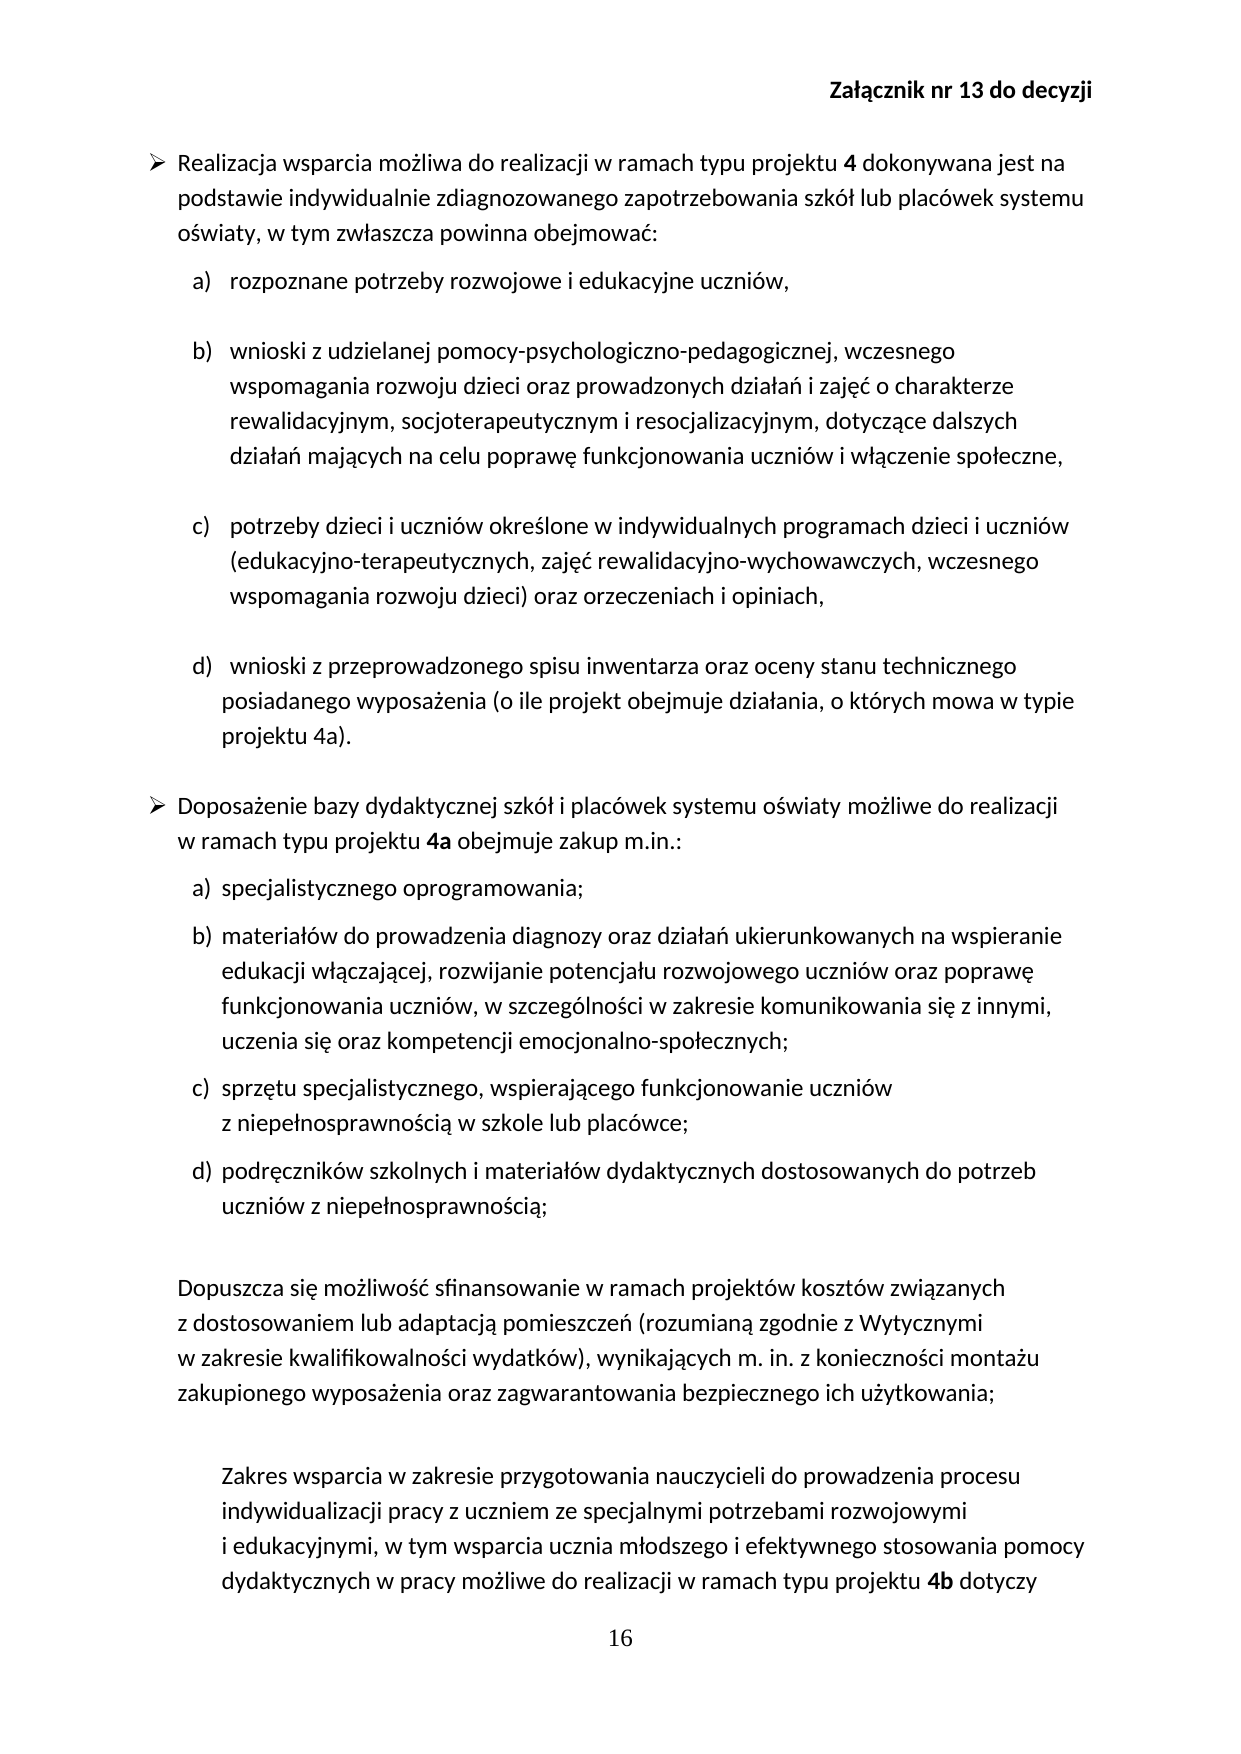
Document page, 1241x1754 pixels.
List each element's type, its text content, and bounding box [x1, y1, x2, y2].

list potrzeby dzieci i uczniów określone w indywidualnych programach dzieci i uczniów (edukacyjno-terapeutycznych, zajęć rewalidacyjno-wychowawczych, wczesnego wspomagania rozwoju dzieci) oraz orzeczeniach i opiniach, [192, 510, 1093, 611]
list Realizacja wsparcia możliwa do realizacji w ramach typu projektu 4 dokonywana jest na podstawie indywidualnie zdiagnozowanego zapotrzebowania szkół lub placówek systemu oświaty, w tym zwłaszcza powinna obejmować: [148, 148, 1093, 248]
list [221, 1460, 1093, 1596]
text d) wnioski z przeprowadzonego spisu inwentarza oraz oceny stanu technicznego posiadanego wyposażenia (o ile projekt obejmuje działania, o których mowa w typie projektu 4a). [192, 650, 1093, 751]
list wnioski z udzielanej pomocy-psychologiczno-pedagogicznej, wczesnego wspomagania rozwoju dzieci oraz prowadzonych działań i zajęć o charakterze rewalidacyjnym, socjoterapeutycznym i resocjalizacyjnym, dotyczące dalszych działań mających na celu poprawę funkcjonowania uczniów i włączenie społeczne, [192, 335, 1093, 471]
text Dopuszcza się możliwość sfinansowanie w ramach projektów kosztów związanych z dostosowaniem lub adaptacją pomieszczeń (rozumianą zgodnie z Wytycznymi w zakresie kwalifikowalności wydatków), wynikających m. in. z konieczności montażu zakupionego wyposażenia oraz zagwarantowania bezpiecznego ich użytkowania; [177, 1273, 1093, 1408]
list specjalistycznego oprogramowania; [192, 873, 1093, 903]
list rozpoznane potrzeby rozwojowe i edukacyjne uczniów, [192, 265, 1093, 296]
list Doposażenie bazy dydaktycznej szkół i placówek systemu oświaty możliwe do realizacji w ramach typu projektu 4a obejmuje zakup m.in.: [148, 790, 1093, 856]
list sprzętu specjalistycznego, wspierającego funkcjonowanie uczniów z niepełnosprawnością w szkole lub placówce; [192, 1073, 1093, 1138]
list materiałów do prowadzenia diagnozy oraz działań ukierunkowanych na wspieranie edukacji włączającej, rozwijanie potencjału rozwojowego uczniów oraz poprawę funkcjonowania uczniów, w szczególności w zakresie komunikowania się z innymi, uczenia się oraz kompetencji emocjonalno-społecznych; [192, 920, 1093, 1056]
list podręczników szkolnych i materiałów dydaktycznych dostosowanych do potrzeb uczniów z niepełnosprawnością; [192, 1155, 1093, 1221]
